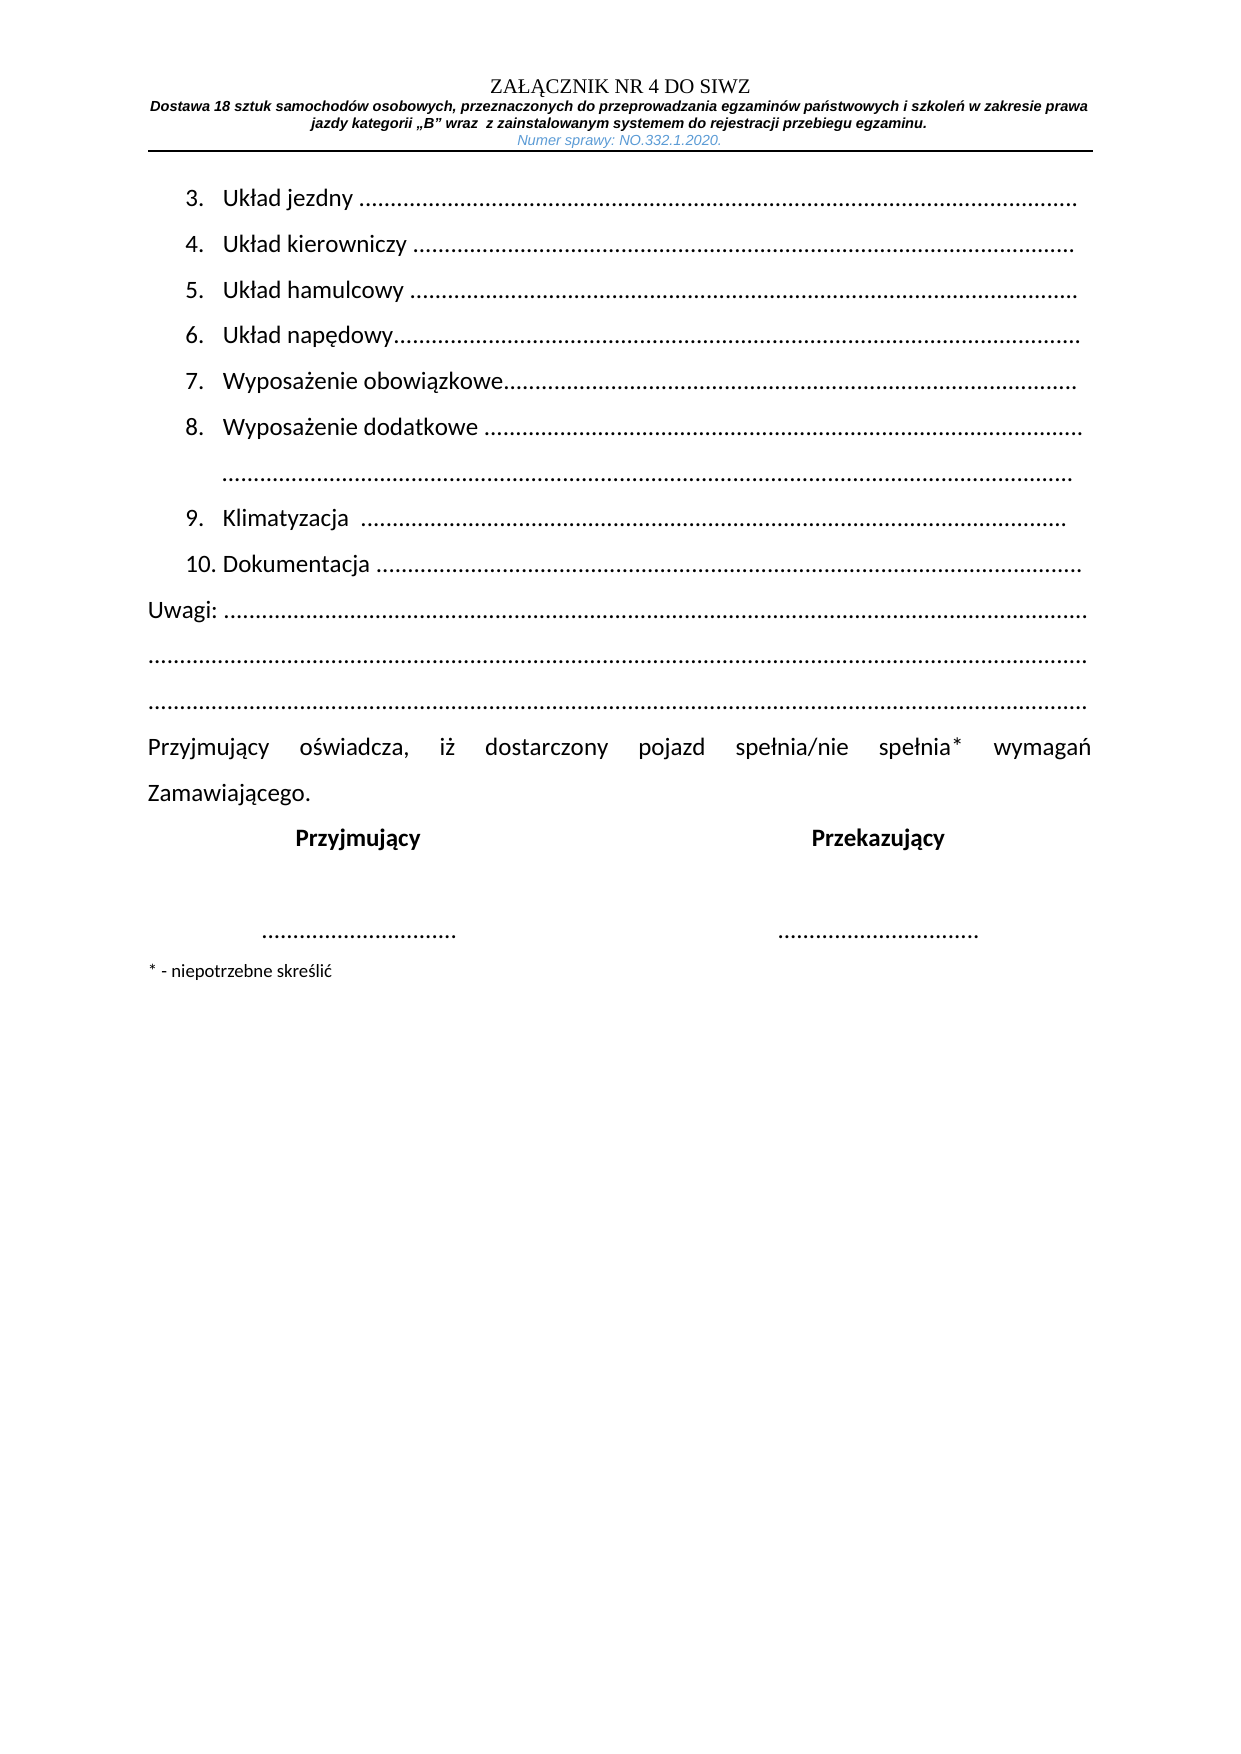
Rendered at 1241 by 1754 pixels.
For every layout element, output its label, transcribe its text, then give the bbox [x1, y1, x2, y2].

text ............................... ................................ [148, 914, 1093, 944]
list Wyposażenie obowiązkowe........................................................................................... [185, 365, 1093, 396]
list Układ kierowniczy ......................................................................................................... [185, 228, 1093, 258]
text ....................................................................................................................................... [221, 457, 1093, 487]
list Wyposażenie dodatkowe ............................................................................................... [185, 411, 1093, 441]
list Układ hamulcowy .......................................................................................................... [185, 274, 1093, 304]
text ..................................................................................................................................................... [148, 639, 1093, 670]
text Przyjmujący oświadcza, iż dostarczony pojazd spełnia/nie spełnia* wymagań Zamawiającego. [148, 731, 1093, 807]
text Przyjmujący Przekazujący [148, 822, 1093, 853]
list Klimatyzacja ................................................................................................................ [185, 502, 1093, 533]
list Układ napędowy............................................................................................................. [185, 319, 1093, 350]
list * - niepotrzebne skreślić [148, 960, 1093, 983]
text ..................................................................................................................................................... [148, 685, 1093, 716]
text Uwagi: ......................................................................................................................................... [148, 594, 1093, 624]
list Dokumentacja ................................................................................................................ [185, 548, 1093, 579]
list Układ jezdny .................................................................................................................. [185, 182, 1093, 213]
